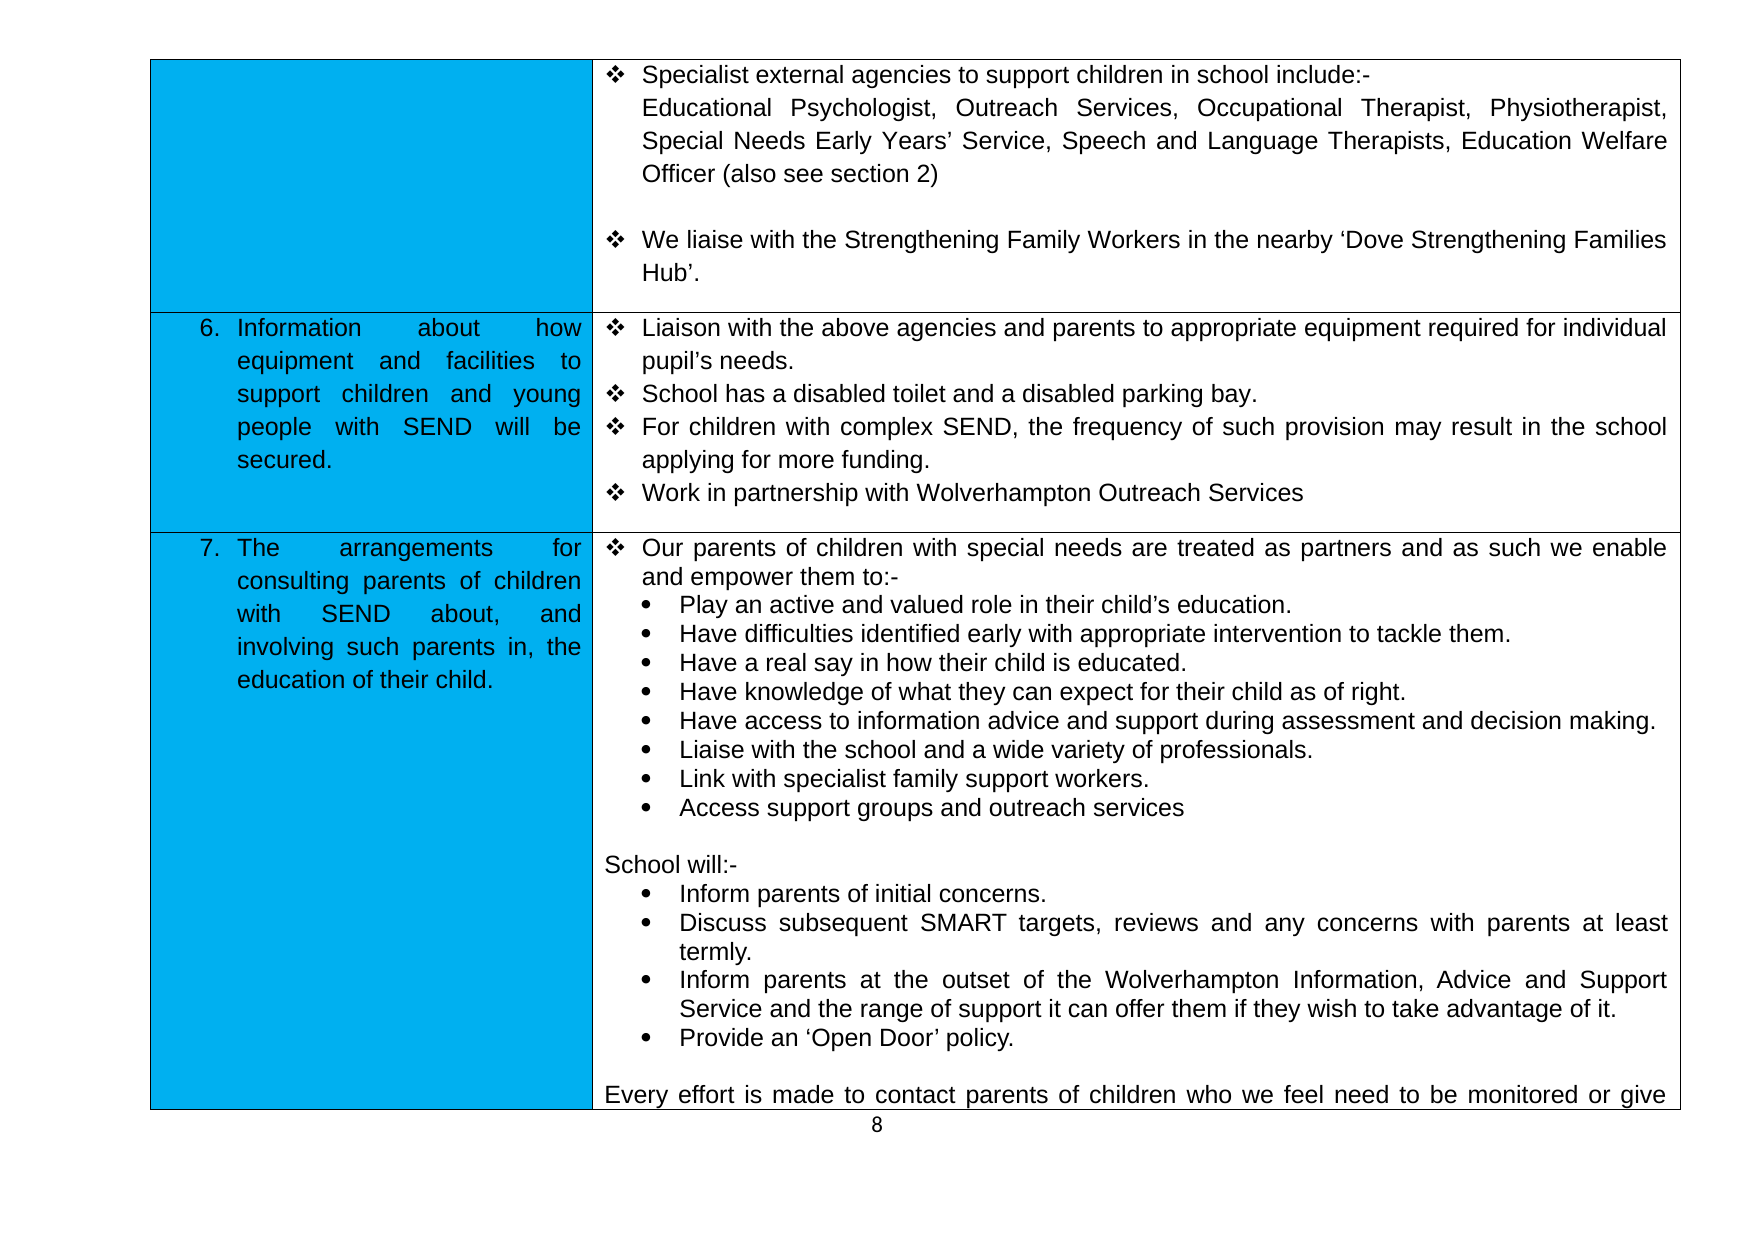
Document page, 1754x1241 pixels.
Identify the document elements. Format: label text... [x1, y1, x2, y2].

table_cell Liaison with the above agencies and parents to appropriate equipment required for individual pupil’s needs. School has a disabled toilet and a disabled parking bay. For children with complex SEND, the frequency of such provision may result in the school applying for more funding. Work in partnership with Wolverhampton Outreach Services [593, 313, 1680, 532]
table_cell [151, 533, 592, 1109]
table_cell Information about how equipment and facilities to support children and young people with SEND will be secured. [151, 313, 592, 532]
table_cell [151, 60, 592, 312]
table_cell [593, 60, 1680, 312]
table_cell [593, 533, 1680, 1109]
